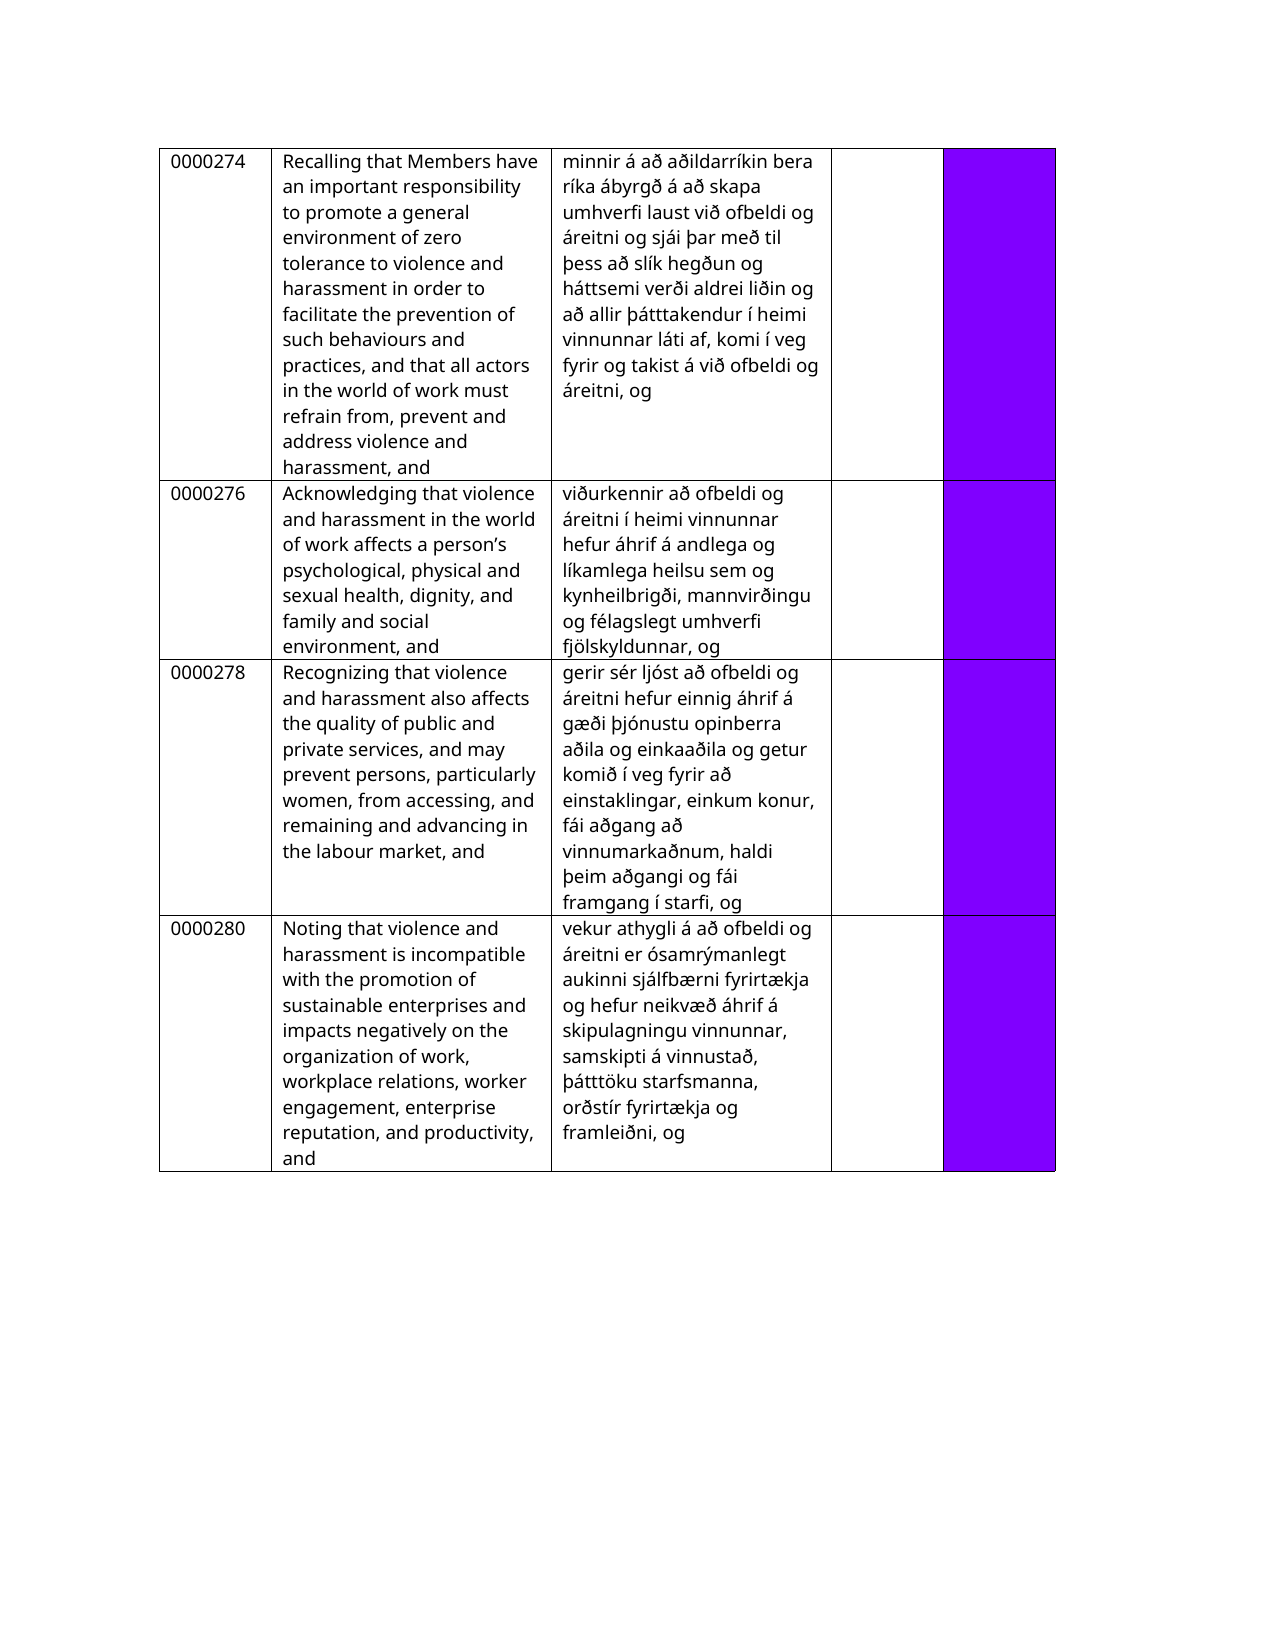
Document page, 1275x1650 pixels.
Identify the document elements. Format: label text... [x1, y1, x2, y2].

table_cell [944, 660, 1055, 915]
table_cell [832, 481, 943, 659]
table_cell Recalling that Members have an important responsibility to promote a general environment of zero tolerance to violence and harassment in order to facilitate the prevention of such behaviours and practices, and that all actors in the world of work must refrain from, prevent and address violence and harassment, and [272, 149, 551, 480]
table_cell minnir á að aðildarríkin bera ríka ábyrgð á að skapa umhverfi laust við ofbeldi og áreitni og sjái þar með til þess að slík hegðun og háttsemi verði aldrei liðin og að allir þátttakendur í heimi vinnunnar láti af, komi í veg fyrir og takist á við ofbeldi og áreitni, og [552, 149, 831, 480]
table_cell [832, 916, 943, 1171]
table_cell [832, 660, 943, 915]
table_cell gerir sér ljóst að ofbeldi og áreitni hefur einnig áhrif á gæði þjónustu opinberra aðila og einkaaðila og getur komið í veg fyrir að einstaklingar, einkum konur, fái aðgang að vinnumarkaðnum, haldi þeim aðgangi og fái framgang í starfi, og [552, 660, 831, 915]
table_cell [944, 481, 1055, 659]
table_cell Recognizing that violence and harassment also affects the quality of public and private services, and may prevent persons, particularly women, from accessing, and remaining and advancing in the labour market, and [272, 660, 551, 915]
table_cell 0000278 [160, 660, 271, 915]
table_cell 0000280 [160, 916, 271, 1171]
table_cell 0000274 [160, 149, 271, 480]
table_cell Noting that violence and harassment is incompatible with the promotion of sustainable enterprises and impacts negatively on the organization of work, workplace relations, worker engagement, enterprise reputation, and productivity, and [272, 916, 551, 1171]
table_cell 0000276 [160, 481, 271, 659]
table_cell Acknowledging that violence and harassment in the world of work affects a person’s psychological, physical and sexual health, dignity, and family and social environment, and [272, 481, 551, 659]
table_cell [944, 149, 1055, 480]
table_cell vekur athygli á að ofbeldi og áreitni er ósamrýmanlegt aukinni sjálfbærni fyrirtækja og hefur neikvæð áhrif á skipulagningu vinnunnar, samskipti á vinnustað, þátttöku starfsmanna, orðstír fyrirtækja og framleiðni, og [552, 916, 831, 1171]
table_cell [944, 916, 1055, 1171]
table_cell viðurkennir að ofbeldi og áreitni í heimi vinnunnar hefur áhrif á andlega og líkamlega heilsu sem og kynheilbrigði, mannvirðingu og félagslegt umhverfi fjölskyldunnar, og [552, 481, 831, 659]
table_cell [832, 149, 943, 480]
